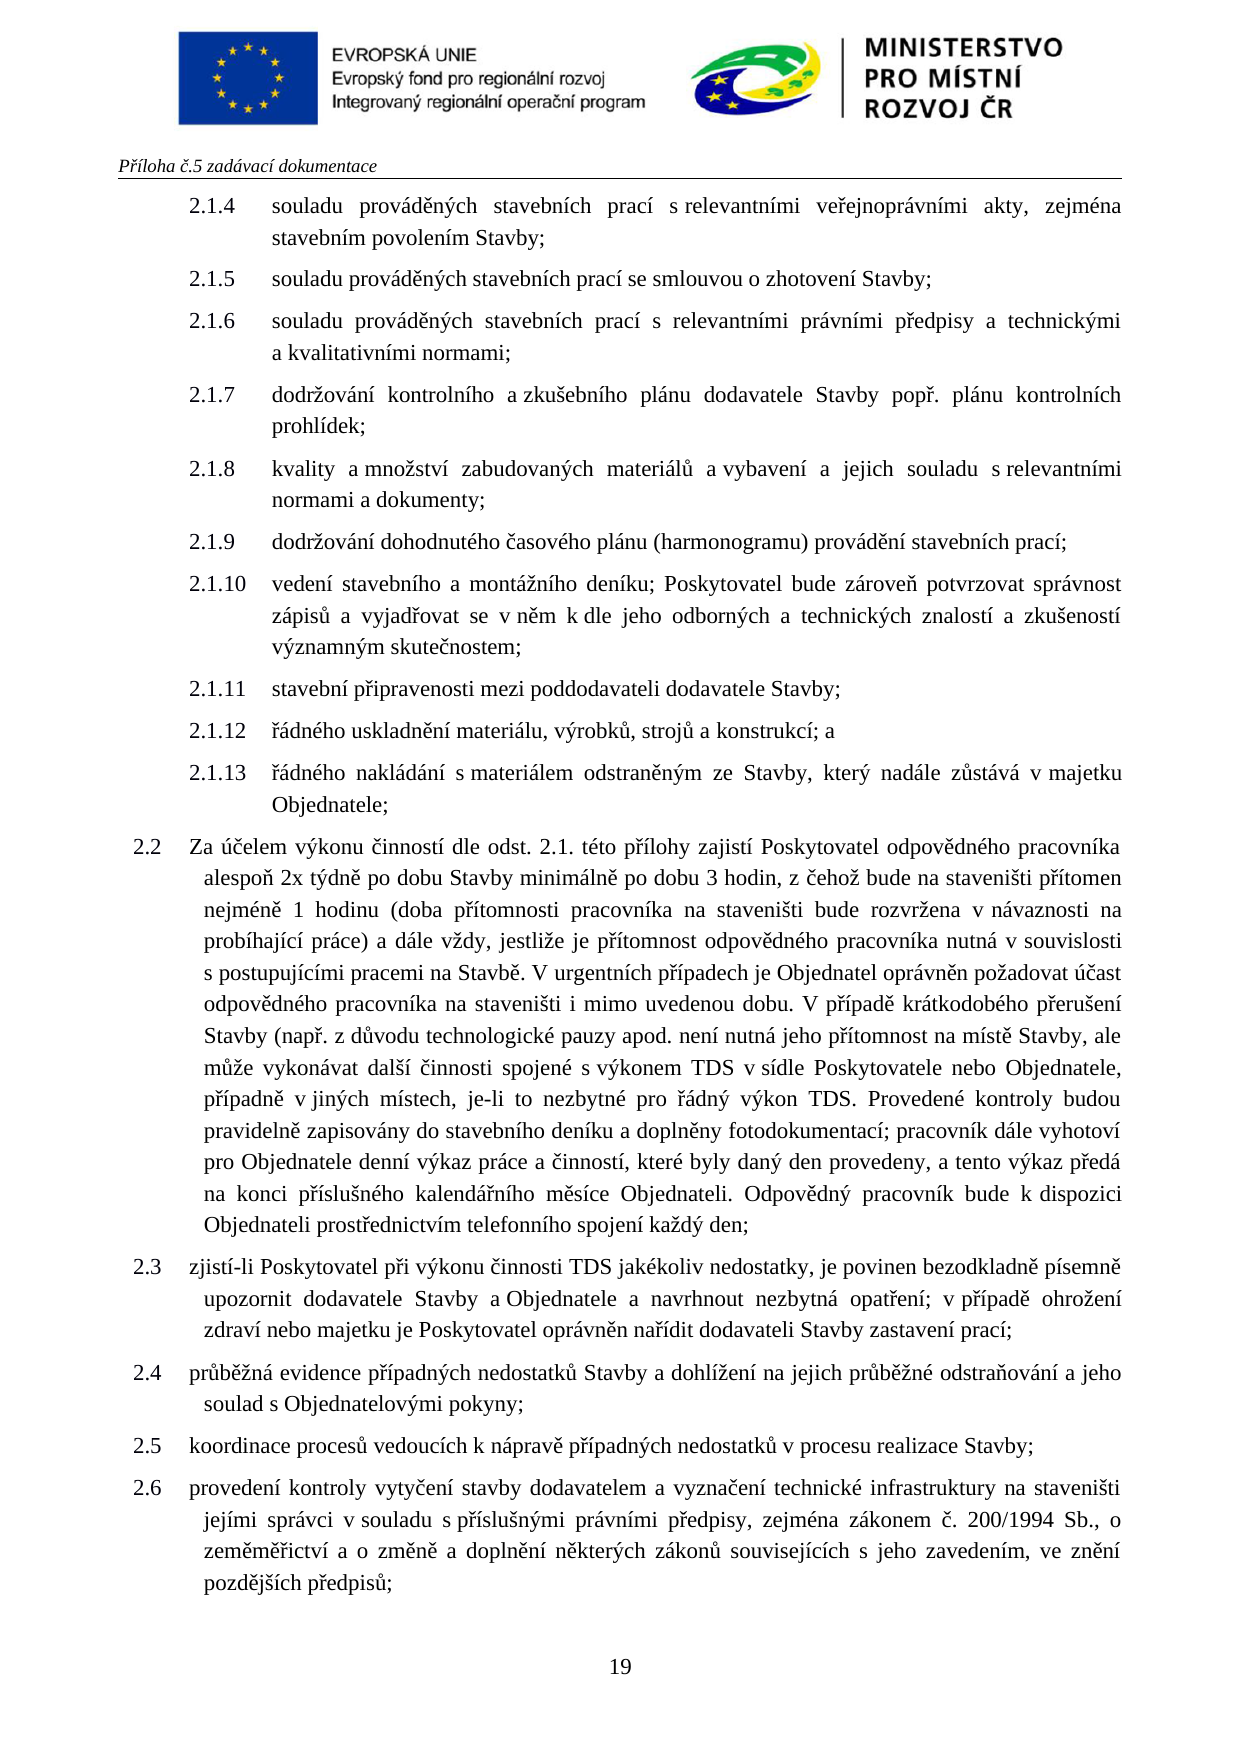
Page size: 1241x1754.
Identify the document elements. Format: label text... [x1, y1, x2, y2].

list kvality a množství zabudovaných materiálů a vybavení a jejich souladu s relevantními normami a dokumenty; [189, 454, 1122, 512]
list dodržování kontrolního a zkušebního plánu dodavatele Stavby popř. plánu kontrolních prohlídek; [189, 381, 1122, 439]
list koordinace procesů vedoucích k nápravě případných nedostatků v procesu realizace Stavby; [133, 1432, 1122, 1458]
list vedení stavebního a montážního deníku; Poskytovatel bude zároveň potvrzovat správnost zápisů a vyjadřovat se v něm k dle jeho odborných a technických znalostí a zkušeností významným skutečnostem; [189, 570, 1122, 659]
list zjistí-li Poskytovatel při výkonu činnosti TDS jakékoliv nedostatky, je povinen bezodkladně písemně upozornit dodavatele Stavby a Objednatele a navrhnout nezbytná opatření; v případě ohrožení zdraví nebo majetku je Poskytovatel oprávněn nařídit dodavateli Stavby zastavení prací; [133, 1253, 1122, 1343]
list souladu prováděných stavebních prací s relevantními právními předpisy a technickými a kvalitativními normami; [189, 307, 1122, 365]
picture [147, 0, 1093, 155]
list stavební připravenosti mezi poddodavateli dodavatele Stavby; [189, 675, 1122, 702]
list Za účelem výkonu činností dle odst. 2.1. této přílohy zajistí Poskytovatel odpovědného pracovníka alespoň 2x týdně po dobu Stavby minimálně po dobu 3 hodin, z čehož bude na staveništi přítomen nejméně 1 hodinu (doba přítomnosti pracovníka na staveništi bude rozvržena v návaznosti na probíhající práce) a dále vždy, jestliže je přítomnost odpovědného pracovníka nutná v souvislosti s postupujícími pracemi na Stavbě. V urgentních případech je Objednatel oprávněn požadovat účast odpovědného pracovníka na staveništi i mimo uvedenou dobu. V případě krátkodobého přerušení Stavby (např. z důvodu technologické pauzy apod. není nutná jeho přítomnost na místě Stavby, ale může vykonávat další činnosti spojené s výkonem TDS v sídle Poskytovatele nebo Objednatele, případně v jiných místech, je-li to nezbytné pro řádný výkon TDS. Provedené kontroly budou pravidelně zapisovány do stavebního deníku a doplněny fotodokumentací; pracovník dále vyhotoví pro Objednatele denní výkaz práce a činností, které byly daný den provedeny, a tento výkaz předá na konci příslušného kalendářního měsíce Objednateli. Odpovědný pracovník bude k dispozici Objednateli prostřednictvím telefonního spojení každý den; [133, 833, 1122, 1238]
list provedení kontroly vytyčení stavby dodavatelem a vyznačení technické infrastruktury na staveništi jejími správci v souladu s příslušnými právními předpisy, zejména zákonem č. 200/1994 Sb., o zeměměřictví a o změně a doplnění některých zákonů souvisejících s jeho zavedením, ve znění pozdějších předpisů; [133, 1474, 1122, 1595]
list průběžná evidence případných nedostatků Stavby a dohlížení na jejich průběžné odstraňování a jeho soulad s Objednatelovými pokyny; [133, 1358, 1122, 1416]
list řádného uskladnění materiálu, výrobků, strojů a konstrukcí; a [189, 717, 1122, 743]
list dodržování dohodnutého časového plánu (harmonogramu) provádění stavebních prací; [189, 528, 1122, 554]
list souladu prováděných stavebních prací s relevantními veřejnoprávními akty, zejména stavebním povolením Stavby; [189, 192, 1122, 250]
list řádného nakládání s materiálem odstraněným ze Stavby, který nadále zůstává v majetku Objednatele; [189, 759, 1122, 817]
list souladu prováděných stavebních prací se smlouvou o zhotovení Stavby; [189, 266, 1122, 292]
